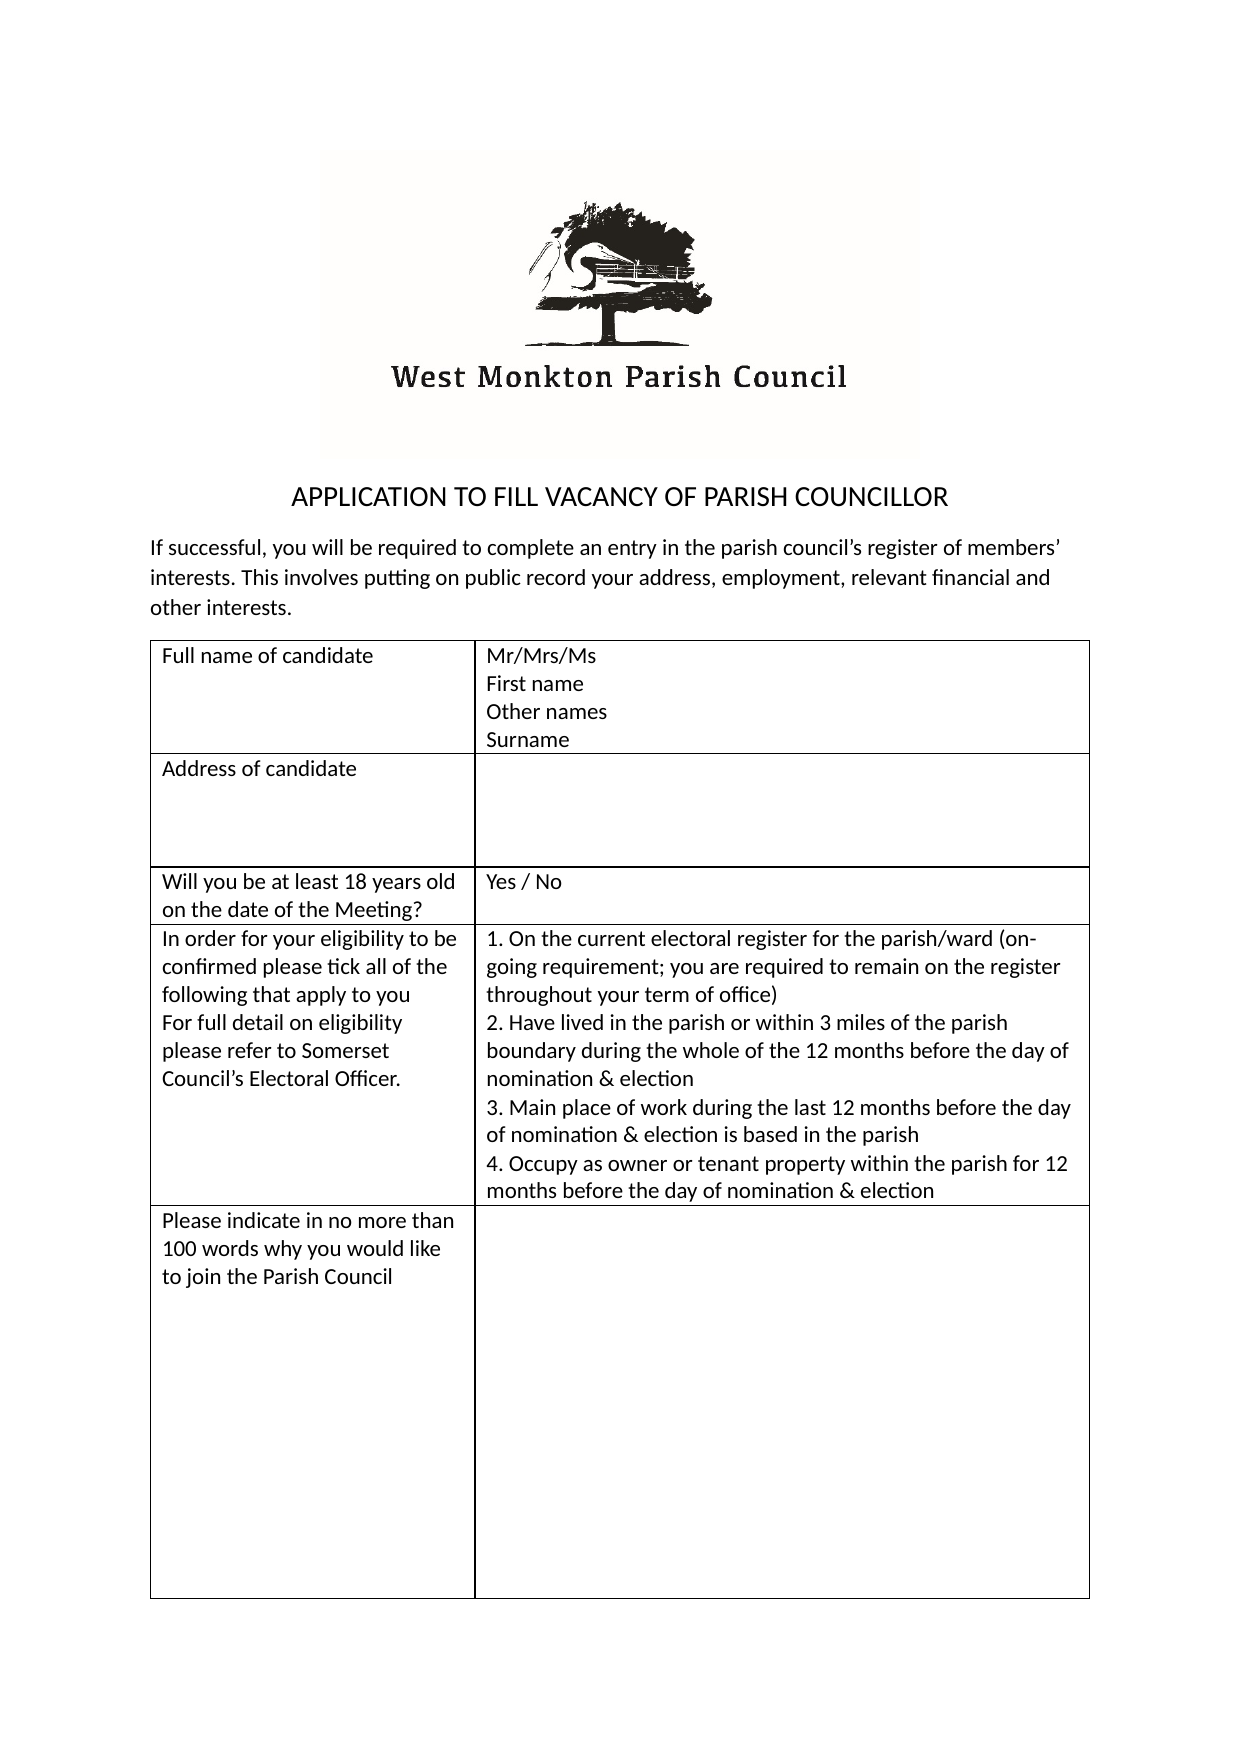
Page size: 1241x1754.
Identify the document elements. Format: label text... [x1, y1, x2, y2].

table_cell Please indicate in no more than 100 words why you would like to join the Parish Council [151, 1206, 474, 1598]
table_header Mr/Mrs/Ms First name Other names Surname [476, 641, 1089, 753]
text APPLICATION TO FILL VACANCY OF PARISH COUNCILLOR [150, 478, 1090, 513]
table_cell 1. On the current electoral register for the parish/ward (on-going requirement; you are required to remain on the register throughout your term of office) 2. Have lived in the parish or within 3 miles of the parish boundary during the whole of the 12 months before the day of nomination & election 3. Main place of work during the last 12 months before the day of nomination & election is based in the parish 4. Occupy as owner or tenant property within the parish for 12 months before the day of nomination & election [476, 925, 1089, 1205]
table_cell In order for your eligibility to be confirmed please tick all of the following that apply to you For full detail on eligibility please refer to Somerset Council’s Electoral Officer. [151, 925, 474, 1205]
picture [320, 150, 920, 459]
table_cell Yes / No [476, 868, 1089, 923]
table_cell [476, 754, 1089, 866]
text If successful, you will be required to complete an entry in the parish council’s register of members’ interests. This involves putting on public record your address, employment, relevant financial and other interests. [150, 533, 1090, 621]
table_cell Will you be at least 18 years old on the date of the Meeting? [151, 868, 474, 923]
table_cell [476, 1206, 1089, 1598]
table_header Full name of candidate [151, 641, 474, 753]
table_cell Address of candidate [151, 754, 474, 866]
